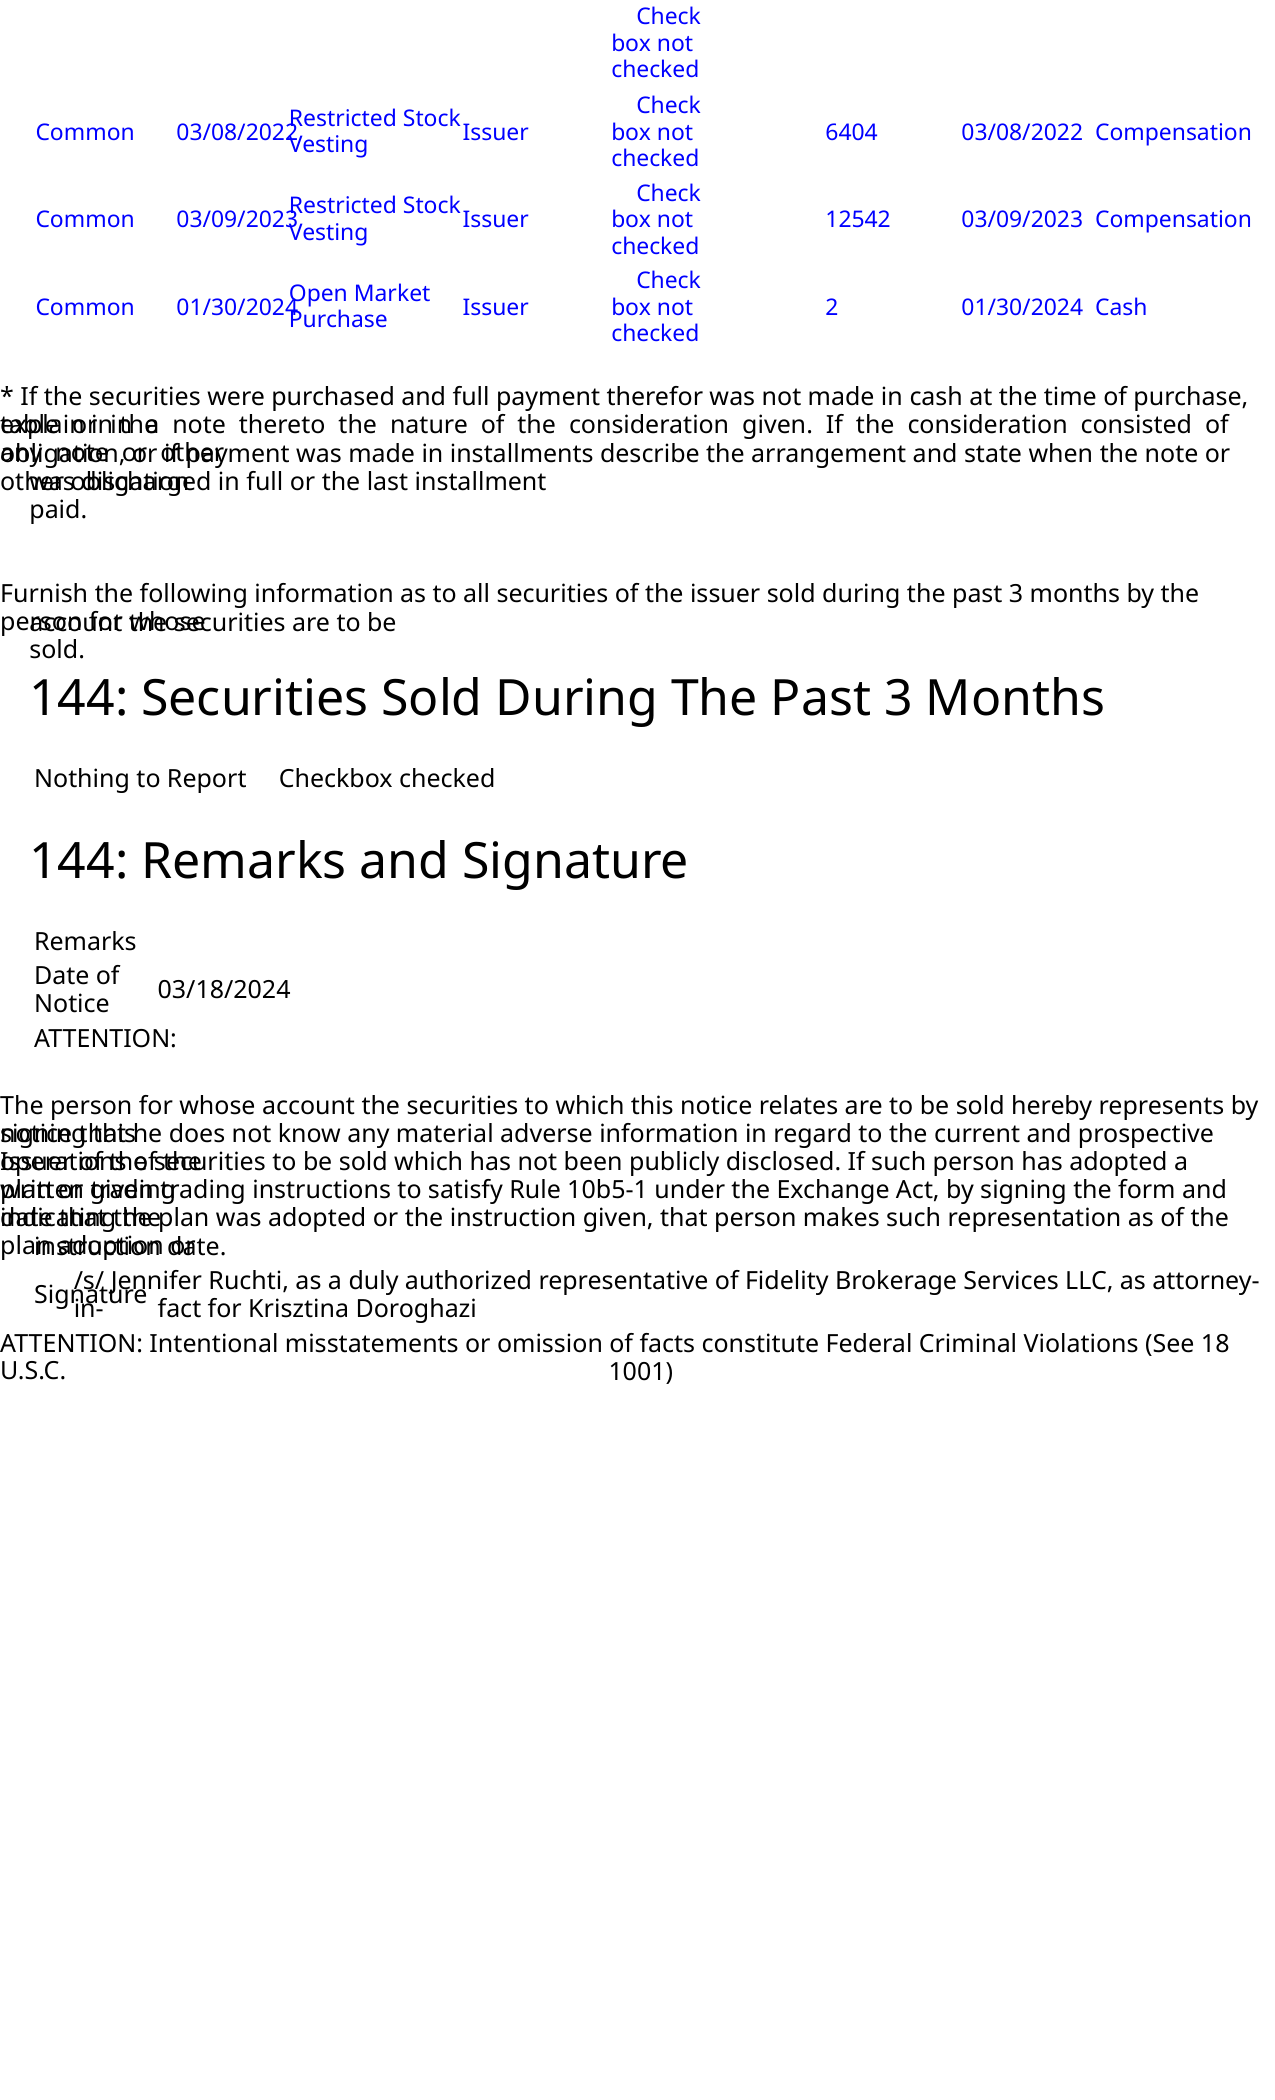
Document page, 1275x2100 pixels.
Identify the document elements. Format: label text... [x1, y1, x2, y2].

text ATTENTION: [34, 1025, 226, 1053]
text Common [35, 295, 153, 320]
text table or in a note thereto the nature of the consideration given. If the consideration consisted of any note or other [0, 439, 1275, 467]
text checked [611, 147, 717, 172]
text Furnish the following information as to all securities of the issuer sold during the past 3 months by the person for whose [0, 581, 1275, 636]
text Check [636, 181, 724, 206]
text plan or given trading instructions to satisfy Rule 10b5-1 under the Exchange Act, by signing the form and indicating the [0, 1204, 1275, 1232]
text was discharged in full or the last installment paid. [29, 496, 604, 524]
text Issuer [462, 208, 547, 233]
text Restricted Stock [289, 106, 477, 131]
text Issuer [462, 295, 547, 320]
text 03/09/2023 [176, 208, 314, 233]
text obligation, or if payment was made in installments describe the arrangement and state when the note or other obligation [0, 467, 1275, 496]
text checked [611, 322, 717, 347]
text account the securities are to be sold. [29, 636, 455, 664]
text * If the securities were purchased and full payment therefor was not made in cash at the time of purchase, explain in the [0, 384, 1275, 439]
text Check [636, 4, 724, 29]
text 144: Securities Sold During The Past 3 Months [29, 671, 1184, 727]
text 03/18/2024 [157, 976, 310, 1004]
text Notice [34, 991, 135, 1018]
text date that the plan was adopted or the instruction given, that person makes such representation as of the plan adoption or [0, 1232, 1275, 1260]
text box not [611, 120, 711, 145]
text 03/08/2022 [176, 120, 314, 145]
text Signature [34, 1281, 73, 1309]
text 12542 [825, 208, 912, 233]
text Remarks [34, 928, 159, 956]
text box not [611, 208, 711, 233]
text Issuer of the securities to be sold which has not been publicly disclosed. If such person has adopted a written trading [0, 1176, 1275, 1204]
text Vesting [289, 220, 388, 245]
text Open Market [289, 281, 445, 306]
text box not [611, 31, 711, 56]
text Nothing to Report Checkbox checked [34, 765, 506, 793]
text Restricted Stock [289, 194, 477, 218]
text Common [35, 120, 153, 145]
text 144: Remarks and Signature [29, 834, 757, 889]
text Vesting [289, 133, 388, 158]
text Common [35, 208, 153, 233]
text 6404 [825, 120, 900, 145]
text Check [636, 93, 724, 118]
text ATTENTION: Intentional misstatements or omission of facts constitute Federal Criminal Violations (See 18 U.S.C. [0, 1330, 1275, 1385]
text Check [636, 269, 724, 294]
text checked [611, 58, 717, 82]
text notice that he does not know any material adverse information in regard to the current and prospective operations of the [0, 1148, 1275, 1176]
text 2 [825, 295, 863, 320]
text 03/08/2022 Compensation [961, 120, 1253, 145]
text 01/30/2024 Cash [961, 295, 1160, 320]
text /s/ Jennifer Ruchti, as a duly authorized representative of Fidelity Brokerage Services LLC, as attorney-in- [73, 1267, 1275, 1323]
text 03/09/2023 Compensation [961, 208, 1253, 233]
text checked [611, 234, 717, 259]
text The person for whose account the securities to which this notice relates are to be sold hereby represents by signing this [0, 1092, 1275, 1148]
text box not [611, 295, 711, 320]
text Purchase [289, 308, 403, 333]
text Date of [34, 962, 143, 990]
text 01/30/2024 [176, 295, 314, 320]
text Issuer [462, 120, 547, 145]
